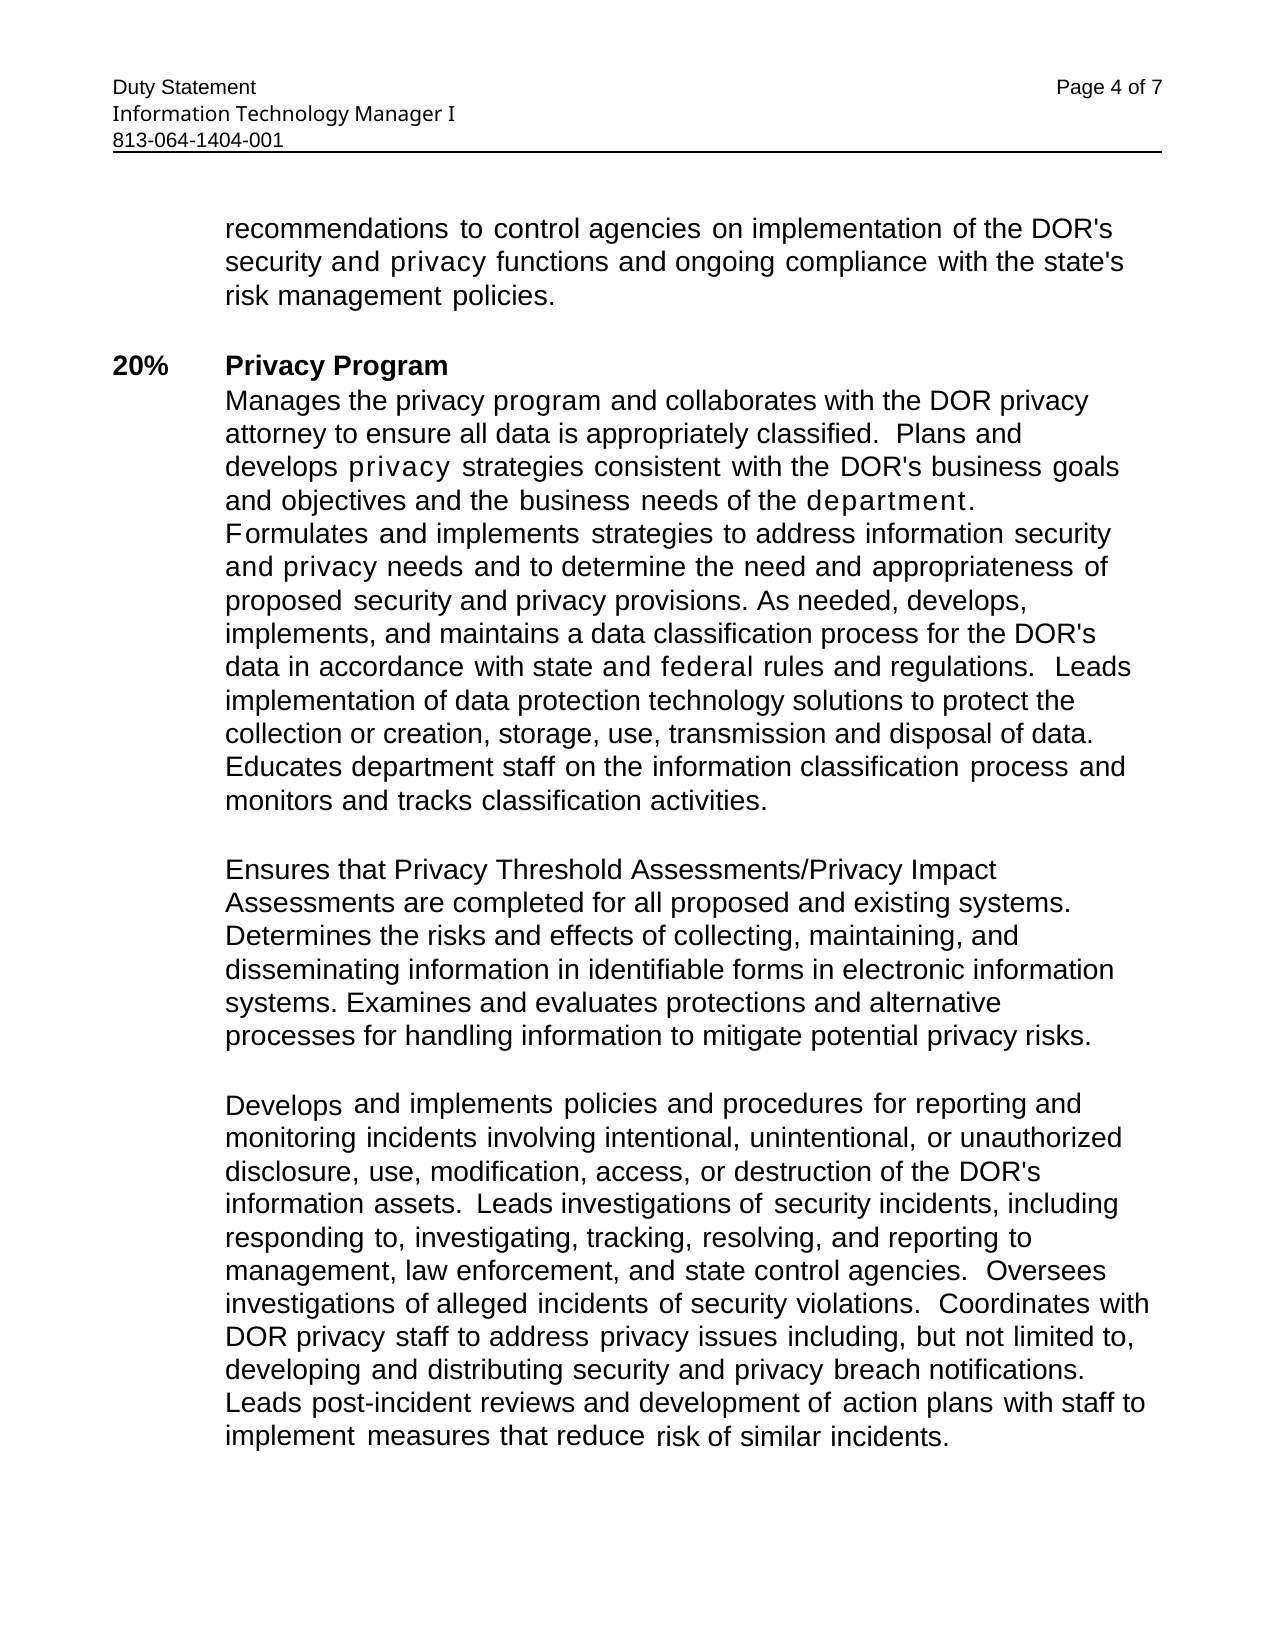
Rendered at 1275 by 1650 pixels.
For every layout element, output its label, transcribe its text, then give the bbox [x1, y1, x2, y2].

text Ensures that Privacy Threshold Assessments/Privacy Impact Assessments are completed for all proposed and existing systems. Determines the risks and effects of collecting, maintaining, and disseminating information in identifiable forms in electronic information systems. Examines and evaluates protections and alternative processes for handling information to mitigate potential privacy risks. [225, 853, 1136, 1052]
text Develops and implements policies and procedures for reporting and monitoring incidents involving intentional, unintentional, or unauthorized disclosure, use, modification, access, or destruction of the DOR's information assets. Leads investigations of security incidents, including responding to, investigating, tracking, resolving, and reporting to management, law enforcement, and state control agencies. Oversees investigations of alleged incidents of security violations. Coordinates with DOR privacy staff to address privacy issues including, but not limited to, developing and distributing security and privacy breach notifications. Leads post-incident reviews and development of action plans with staff to implement measures that reduce risk of similar incidents. [225, 1087, 1153, 1452]
text 20% Privacy Program [112, 349, 1136, 381]
text Manages the privacy program and collaborates with the DOR privacy attorney to ensure all data is appropriately classified. Plans and develops privacy strategies consistent with the DOR's business goals and objectives and the business needs of the department. Formulates and implements strategies to address information security and privacy needs and to determine the need and appropriateness of proposed security and privacy provisions. As needed, develops, implements, and maintains a data classification process for the DOR's data in accordance with state and federal rules and regulations. Leads implementation of data protection technology solutions to protect the collection or creation, storage, use, transmission and disposal of data. Educates department staff on the information classification process and monitors and tracks classification activities. [225, 383, 1136, 816]
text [225, 212, 1136, 311]
